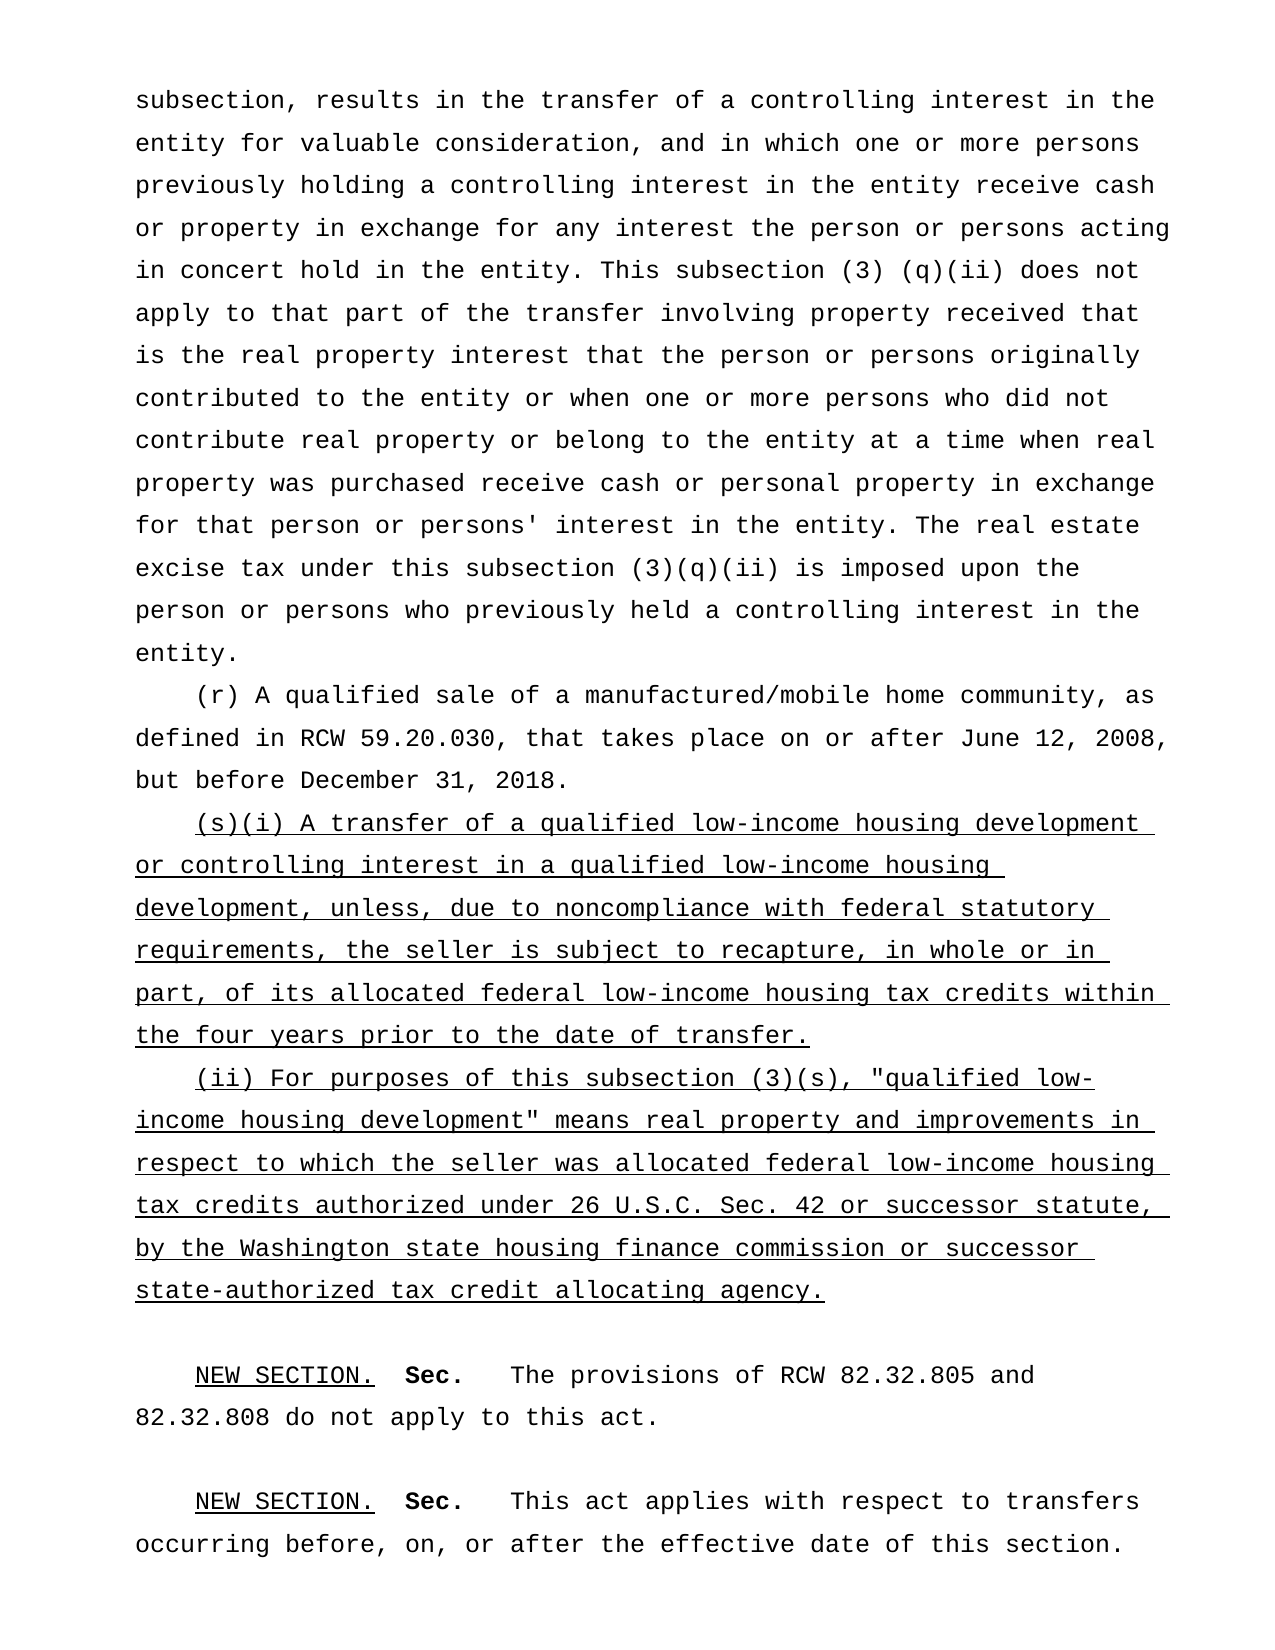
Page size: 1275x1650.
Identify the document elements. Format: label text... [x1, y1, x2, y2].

text (ii) For purposes of this subsection (3)(s), "qualified low-income housing development" means real property and improvements in respect to which the seller was allocated federal low-income housing tax credits authorized under 26 U.S.C. Sec. 42 or successor statute, by the Washington state housing finance commission or successor state-authorized tax credit allocating agency. [135, 1175, 1170, 1216]
text NEW SECTION. Sec. The provisions of RCW 82.32.805 and 82.32.808 do not apply to this act. [135, 1349, 1170, 1434]
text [135, 1476, 1170, 1561]
text (ii) For purposes of this subsection (3)(s), "qualified low-income housing development" means real property and improvements in respect to which the seller was allocated federal low-income housing tax credits authorized under 26 U.S.C. Sec. 42 or successor statute, by the Washington state housing finance commission or successor state-authorized tax credit allocating agency. [135, 1052, 1170, 1174]
text (s)(i) A transfer of a qualified low-income housing development or controlling interest in a qualified low-income housing development, unless, due to noncompliance with federal statutory requirements, the seller is subject to recapture, in whole or in part, of its allocated federal low-income housing tax credits within the four years prior to the date of transfer. [135, 1005, 1170, 1052]
text (ii) For purposes of this subsection (3)(s), "qualified low-income housing development" means real property and improvements in respect to which the seller was allocated federal low-income housing tax credits authorized under 26 U.S.C. Sec. 42 or successor statute, by the Washington state housing finance commission or successor state-authorized tax credit allocating agency. [135, 1218, 1170, 1307]
text (r) A qualified sale of a manufactured/mobile home community, as defined in RCW 59.20.030, that takes place on or after June 12, 2008, but before December 31, 2018. [135, 670, 1170, 797]
text (s)(i) A transfer of a qualified low-income housing development or controlling interest in a qualified low-income housing development, unless, due to noncompliance with federal statutory requirements, the seller is subject to recapture, in whole or in part, of its allocated federal low-income housing tax credits within the four years prior to the date of transfer. [135, 797, 1170, 1004]
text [135, 75, 1170, 670]
